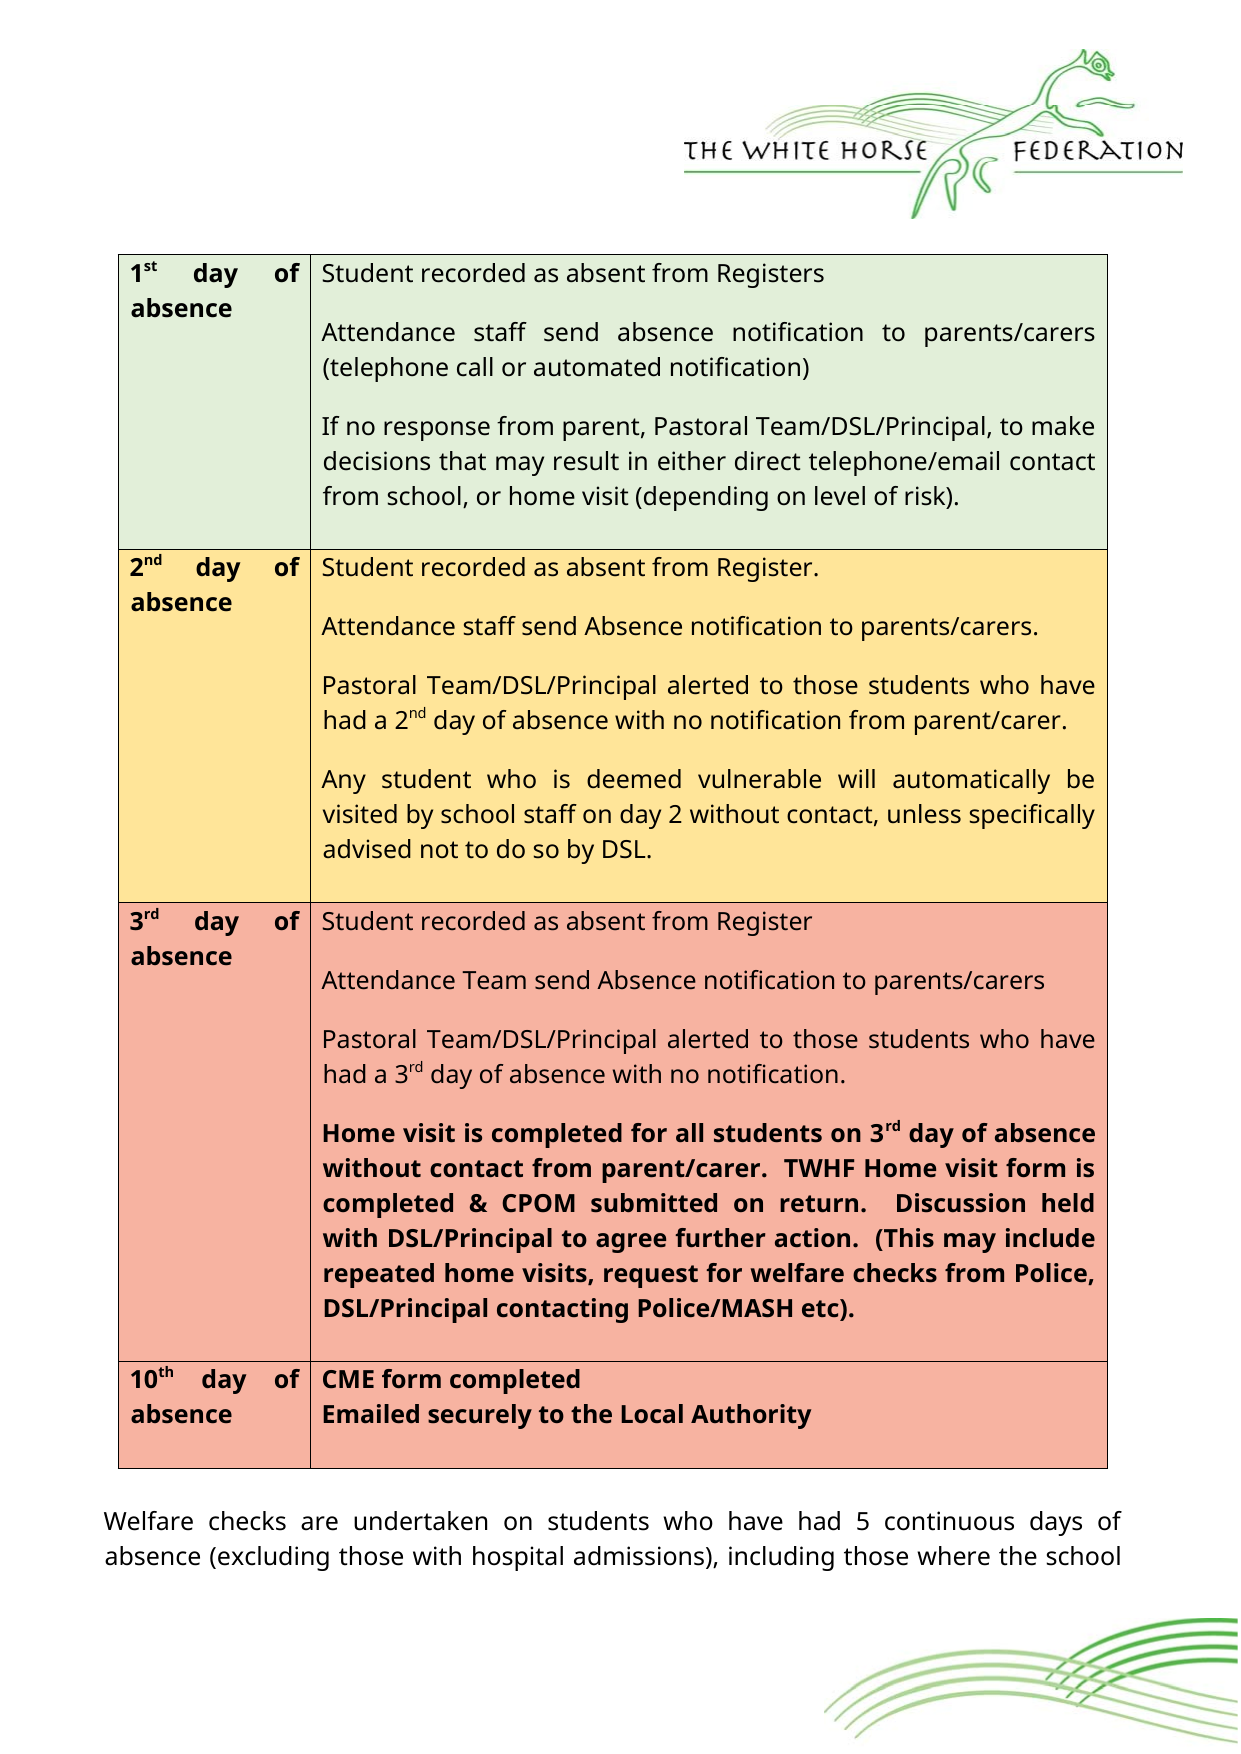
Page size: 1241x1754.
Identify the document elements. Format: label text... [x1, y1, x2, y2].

picture [823, 1617, 1238, 1754]
table_cell 2nd day of absence [119, 550, 310, 902]
table_cell CME form completed Emailed securely to the Local Authority [311, 1362, 1107, 1468]
table_cell Student recorded as absent from Register Attendance Team send Absence notification to parents/carers Pastoral Team/DSL/Principal alerted to those students who have had a 3rd day of absence with no notification. Home visit is completed for all students on 3rd day of absence without contact from parent/carer. TWHF Home visit form is completed & CPOM submitted on return. Discussion held with DSL/Principal to agree further action. (This may include repeated home visits, request for welfare checks from Police, DSL/Principal contacting Police/MASH etc). [311, 903, 1107, 1361]
table_header Student recorded as absent from Registers Attendance staff send absence notification to parents/carers (telephone call or automated notification) If no response from parent, Pastoral Team/DSL/Principal, to make decisions that may result in either direct telephone/email contact from school, or home visit (depending on level of risk). [311, 255, 1107, 549]
table_cell Student recorded as absent from Register. Attendance staff send Absence notification to parents/carers. Pastoral Team/DSL/Principal alerted to those students who have had a 2nd day of absence with no notification from parent/carer. Any student who is deemed vulnerable will automatically be visited by school staff on day 2 without contact, unless specifically advised not to do so by DSL. [311, 550, 1107, 902]
table_header 1st day of absence [119, 255, 310, 549]
table_cell 10th day of absence [119, 1362, 310, 1468]
picture [684, 49, 1183, 219]
table_cell 3rd day of absence [119, 903, 310, 1361]
